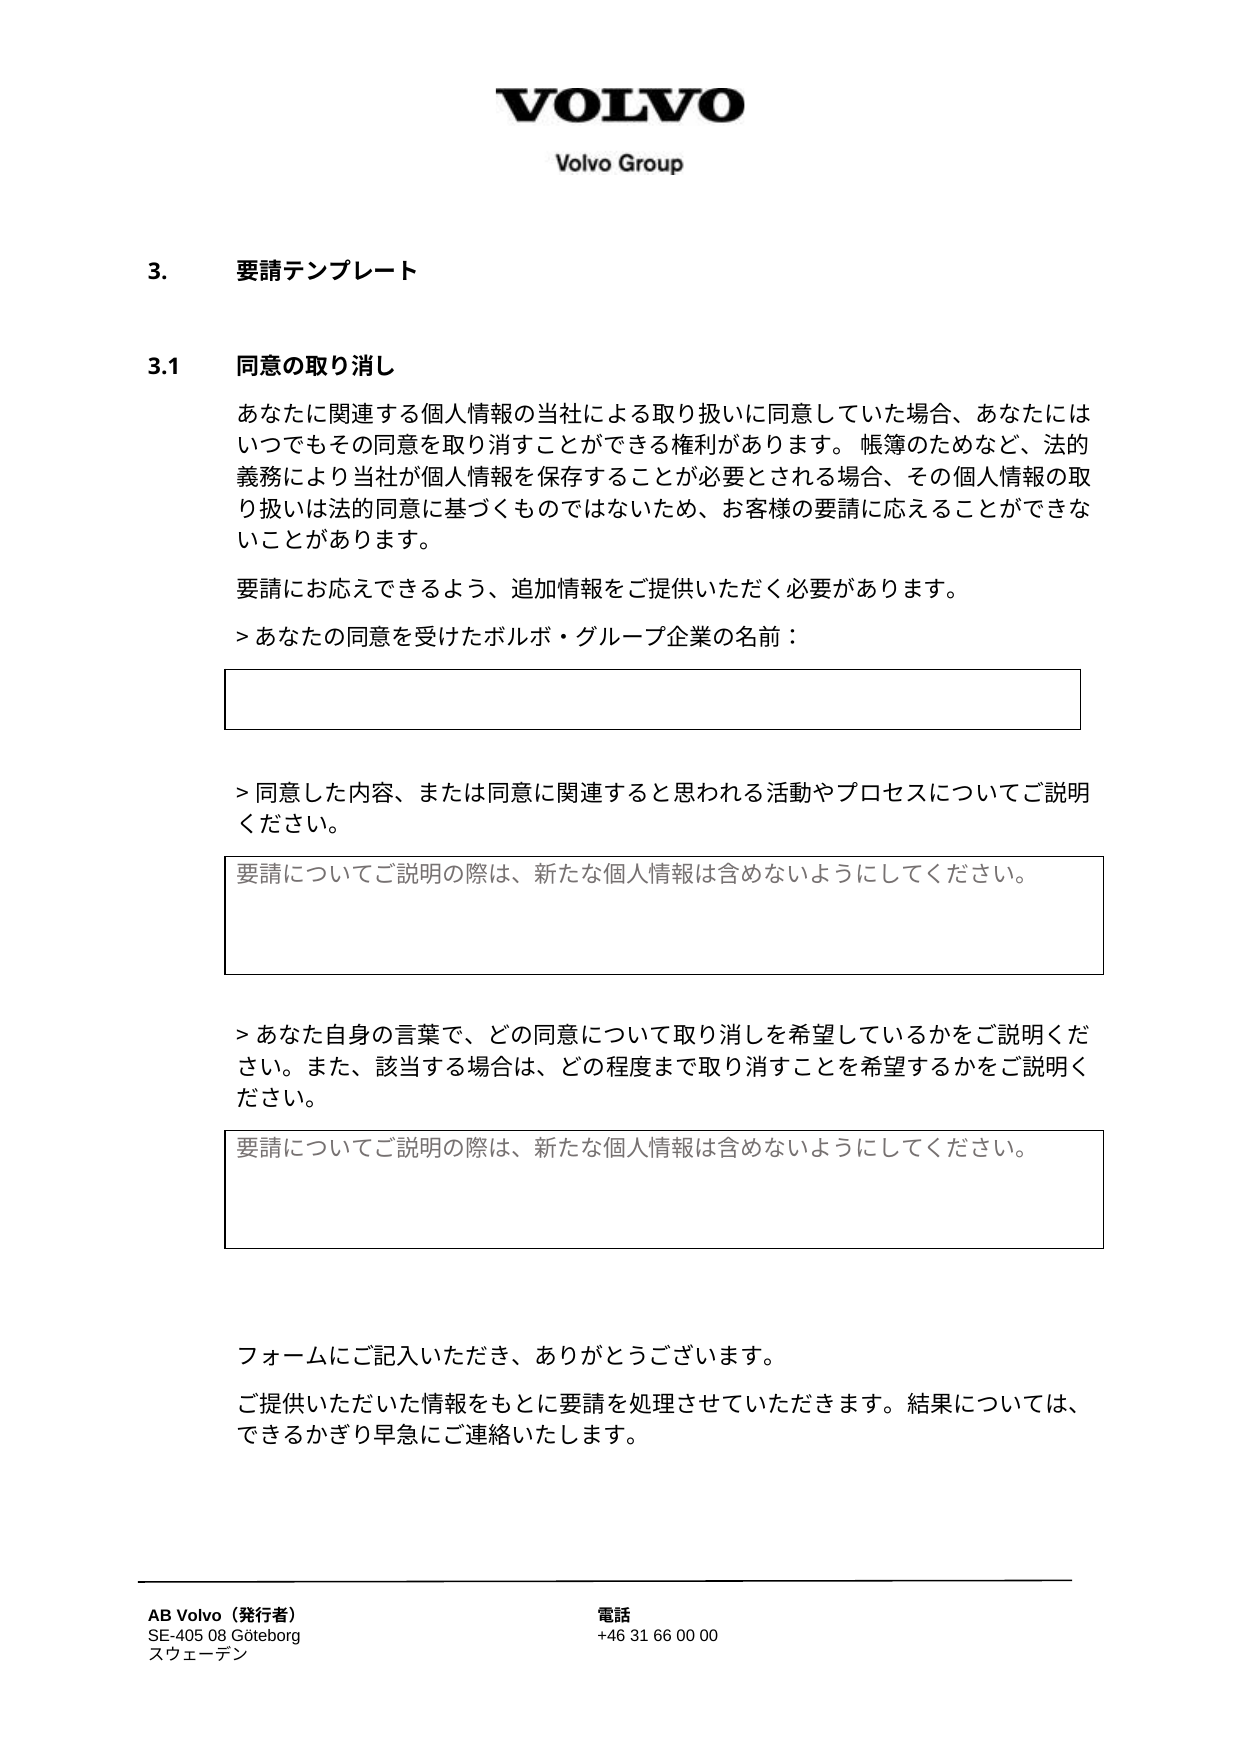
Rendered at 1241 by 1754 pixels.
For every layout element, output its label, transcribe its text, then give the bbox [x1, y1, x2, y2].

table_header 要請についてご説明の際は、新たな個人情報は含めないようにしてください。 [226, 1131, 1103, 1248]
text あなたに関連する個人情報の当社による取り扱いに同意していた場合、あなたにはいつでもその同意を取り消すことができる権利があります。 帳簿のためなど、法的義務により当社が個人情報を保存することが必要とされる場合、その個人情報の取り扱いは法的同意に基づくものではないため、お客様の要請に応えることができないことがあります。 [236, 397, 1093, 555]
picture [495, 88, 745, 175]
subtitle 要請テンプレート [148, 254, 1093, 286]
table_header [226, 670, 1080, 729]
text > あなた自身の言葉で、どの同意について取り消しを希望しているかをご説明ください。また、該当する場合は、どの程度まで取り消すことを希望するかをご説明ください。 [236, 1019, 1093, 1113]
text > あなたの同意を受けたボルボ・グループ企業の名前： [236, 620, 1093, 652]
text > 同意した内容、または同意に関連すると思われる活動やプロセスについてご説明ください。 [236, 776, 1093, 839]
text フォームにご記入いただき、ありがとうございます。 [236, 1339, 1093, 1371]
subtitle 同意の取り消し [148, 349, 1093, 381]
text ご提供いただいた情報をもとに要請を処理させていただきます。結果については、できるかぎり早急にご連絡いたします。 [236, 1387, 1093, 1450]
text 要請にお応えできるよう、追加情報をご提供いただく必要があります。 [236, 572, 1093, 604]
table_header 要請についてご説明の際は、新たな個人情報は含めないようにしてください。 [226, 857, 1103, 974]
